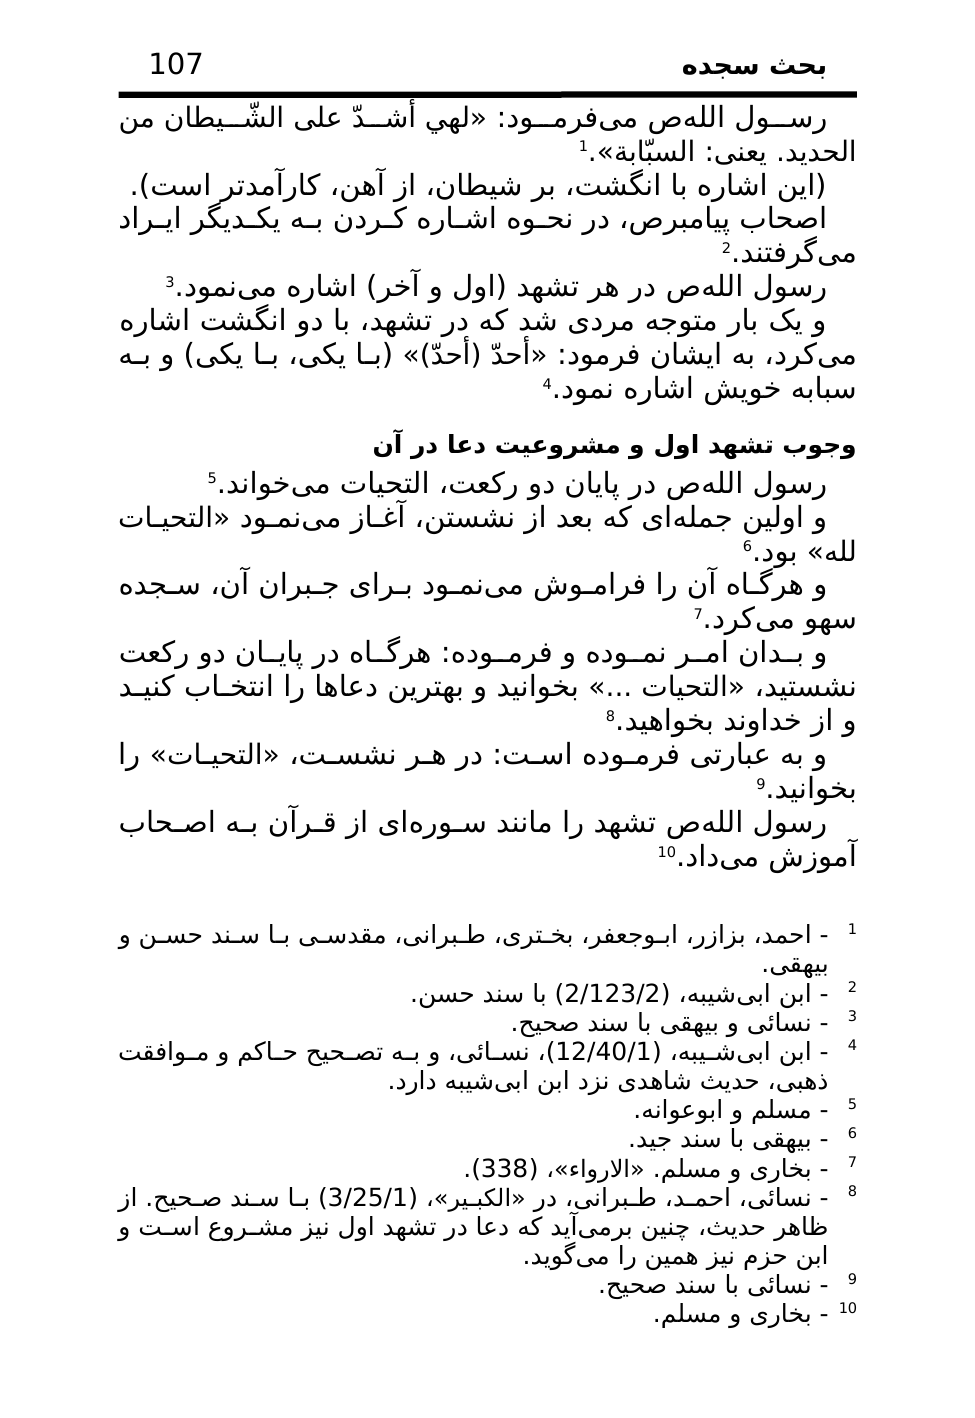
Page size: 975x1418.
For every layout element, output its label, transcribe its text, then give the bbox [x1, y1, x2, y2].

text اصحاب پیامبرص، در نحوه اشاره کردن به یکدیگر ایراد می‌گرفتند. [118, 202, 857, 270]
text رسول الله‌ص می‌فرمود: «لهي أشدّ علی الشّیطان من الحدید. یعنی: السبّابة». [118, 100, 857, 168]
text و اولین جمله‌ای که بعد از نشستن، آغاز می‌نمود «التحیات لله» بود. [118, 500, 857, 568]
text رسول الله‌ص در هر تشهد (اول و آخر) اشاره می‌نمود. [118, 270, 857, 304]
text و یک بار متوجه مردی شد که در تشهد، با دو انگشت اشاره می‌کرد، به ایشان فرمود: «أحدّ (أحدّ)» (با یکی، با یکی) و به سبابه خویش اشاره نمود. [118, 304, 857, 406]
text و بدان امر نموده و فرموده: هرگاه در پایان دو رکعت نشستید، «التحیات ...» بخوانید و بهترین دعاها را انتخاب کنید و از خداوند بخواهید. [118, 636, 857, 738]
text و به عبارتی فرموده است: در هر نشست، «التحیات» را بخوانید. [118, 738, 857, 806]
text وجوب تشهد اول و مشروعیت دعا در آن [118, 431, 857, 460]
text رسول الله‌ص تشهد را مانند سوره‌ای‌ از قرآن به اصحاب آموزش می‌داد. [118, 806, 857, 873]
text رسول الله‌ص در پایان دو رکعت، التحیات می‌خواند. [118, 466, 857, 500]
text و هرگاه آن را فراموش می‌نمود برای جبران آن، سجده سهو می‌کرد. [118, 568, 857, 636]
text (این اشاره با انگشت، بر شیطان، از آهن، کارآمدتر است). [118, 168, 857, 202]
